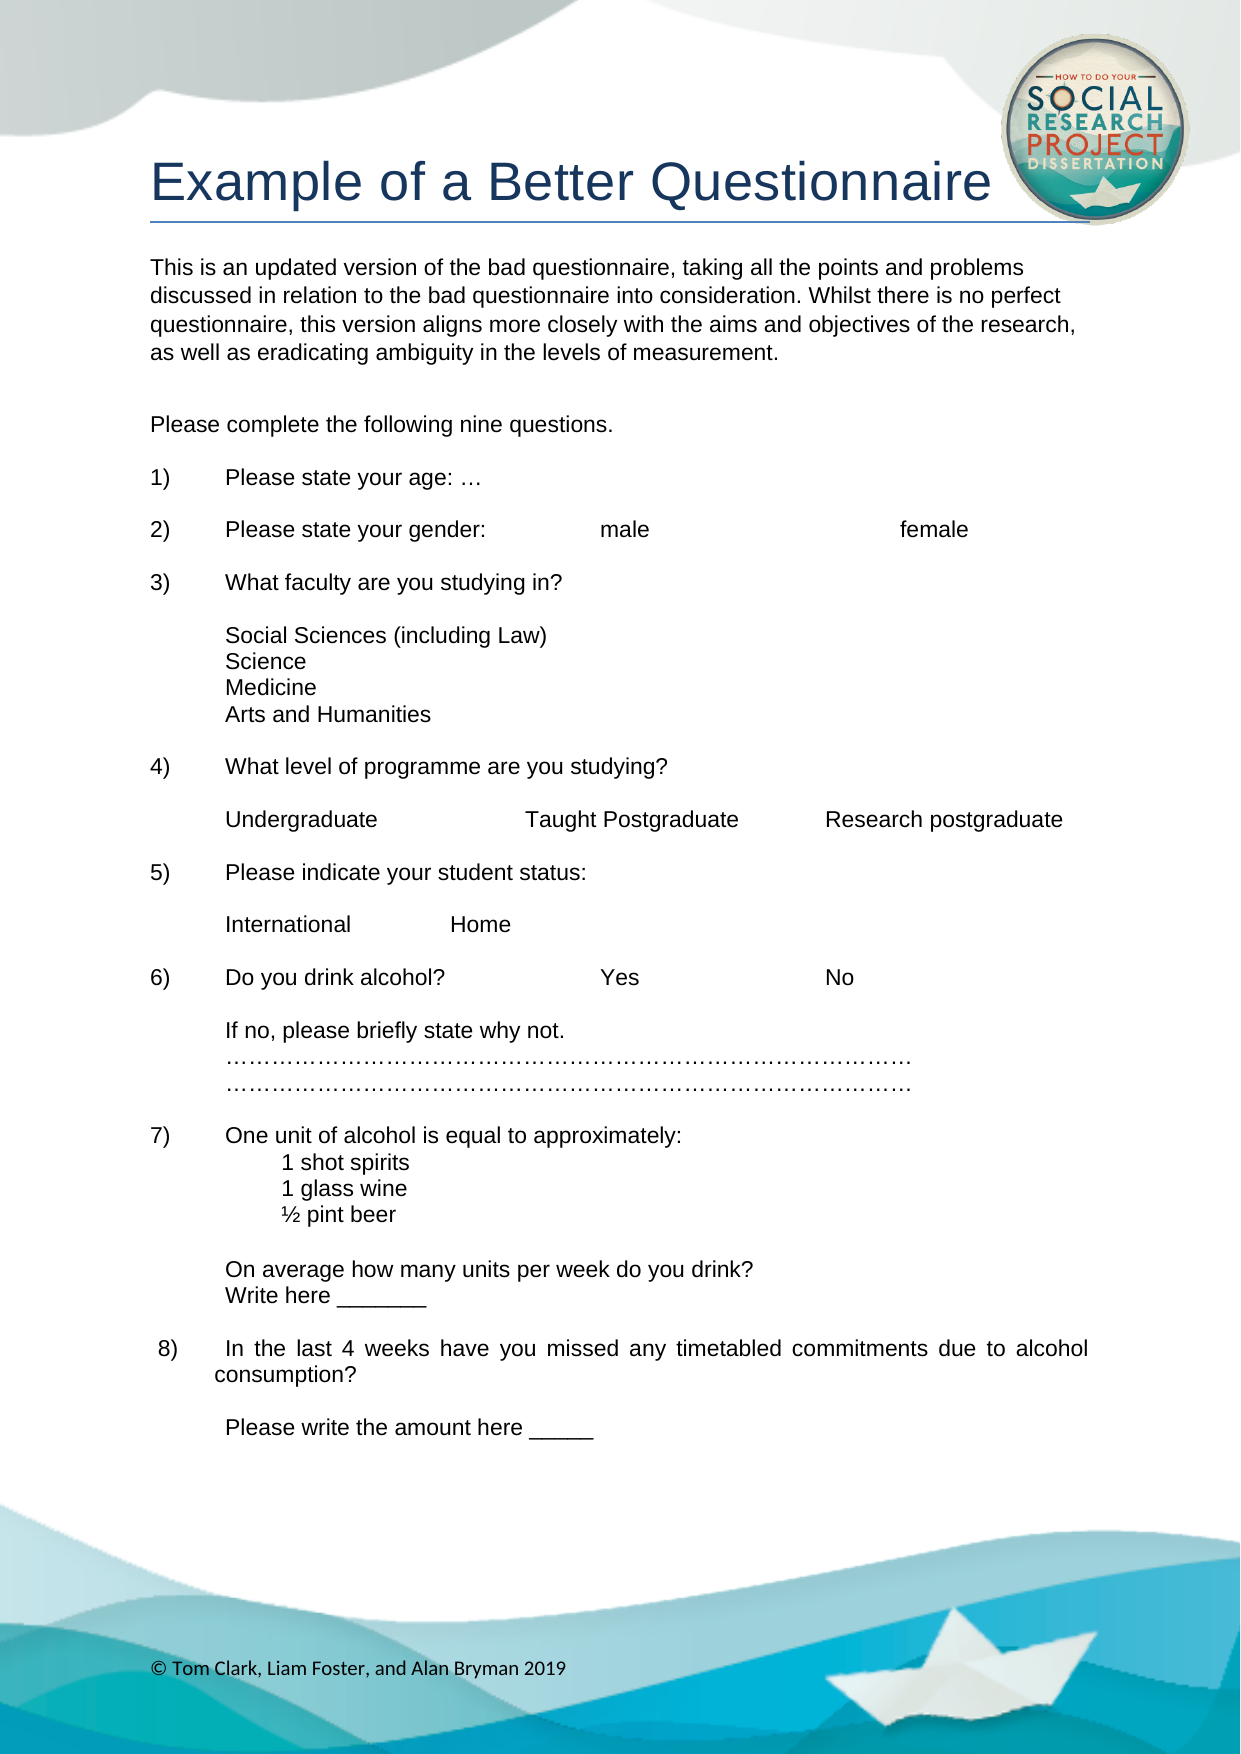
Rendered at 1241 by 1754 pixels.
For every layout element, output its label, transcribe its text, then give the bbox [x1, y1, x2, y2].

text 4) What level of programme are you studying? [150, 753, 1090, 780]
text 8) In the last 4 weeks have you missed any timetabled commitments due to alcohol consumption? [75, 1335, 1090, 1387]
text If no, please briefly state why not. [150, 1017, 1090, 1043]
text Social Sciences (including Law) [150, 622, 1090, 648]
text This is an updated version of the bad questionnaire, taking all the points and problems discussed in relation to the bad questionnaire into consideration. Whilst there is no perfect questionnaire, this version aligns more closely with the aims and objectives of the research, as well as eradicating ambiguity in the levels of measurement. [150, 254, 1090, 366]
text Arts and Humanities [150, 701, 1090, 727]
text ½ pint beer [150, 1201, 1090, 1228]
picture [0, 1417, 1241, 1754]
text 1 glass wine [150, 1175, 1090, 1201]
text 7) One unit of alcohol is equal to approximately: [150, 1122, 1090, 1149]
text 1) Please state your age: … [150, 463, 1090, 490]
text Medicine [150, 674, 1090, 701]
text 6) Do you drink alcohol? Yes No [150, 964, 1090, 991]
title Example of a Better Questionnaire [150, 150, 1090, 221]
text 1 shot spirits [150, 1149, 1090, 1175]
text ……………………………………………………………………………… [150, 1043, 1090, 1069]
text International Home [150, 911, 1090, 938]
text 5) Please indicate your student status: [150, 859, 1090, 885]
text Undergraduate Taught Postgraduate Research postgraduate [150, 806, 1090, 832]
text ……………………………………………………………………………… [150, 1069, 1090, 1096]
text 2) Please state your gender: male female [150, 516, 1090, 542]
text Please complete the following nine questions. [150, 411, 1090, 437]
text Science [150, 648, 1090, 674]
text Write here _______ [150, 1282, 1090, 1308]
text Please write the amount here _____ [150, 1414, 1090, 1440]
picture [0, 0, 1241, 256]
text 3) What faculty are you studying in? [150, 569, 1090, 595]
text On average how many units per week do you drink? [150, 1256, 1090, 1282]
